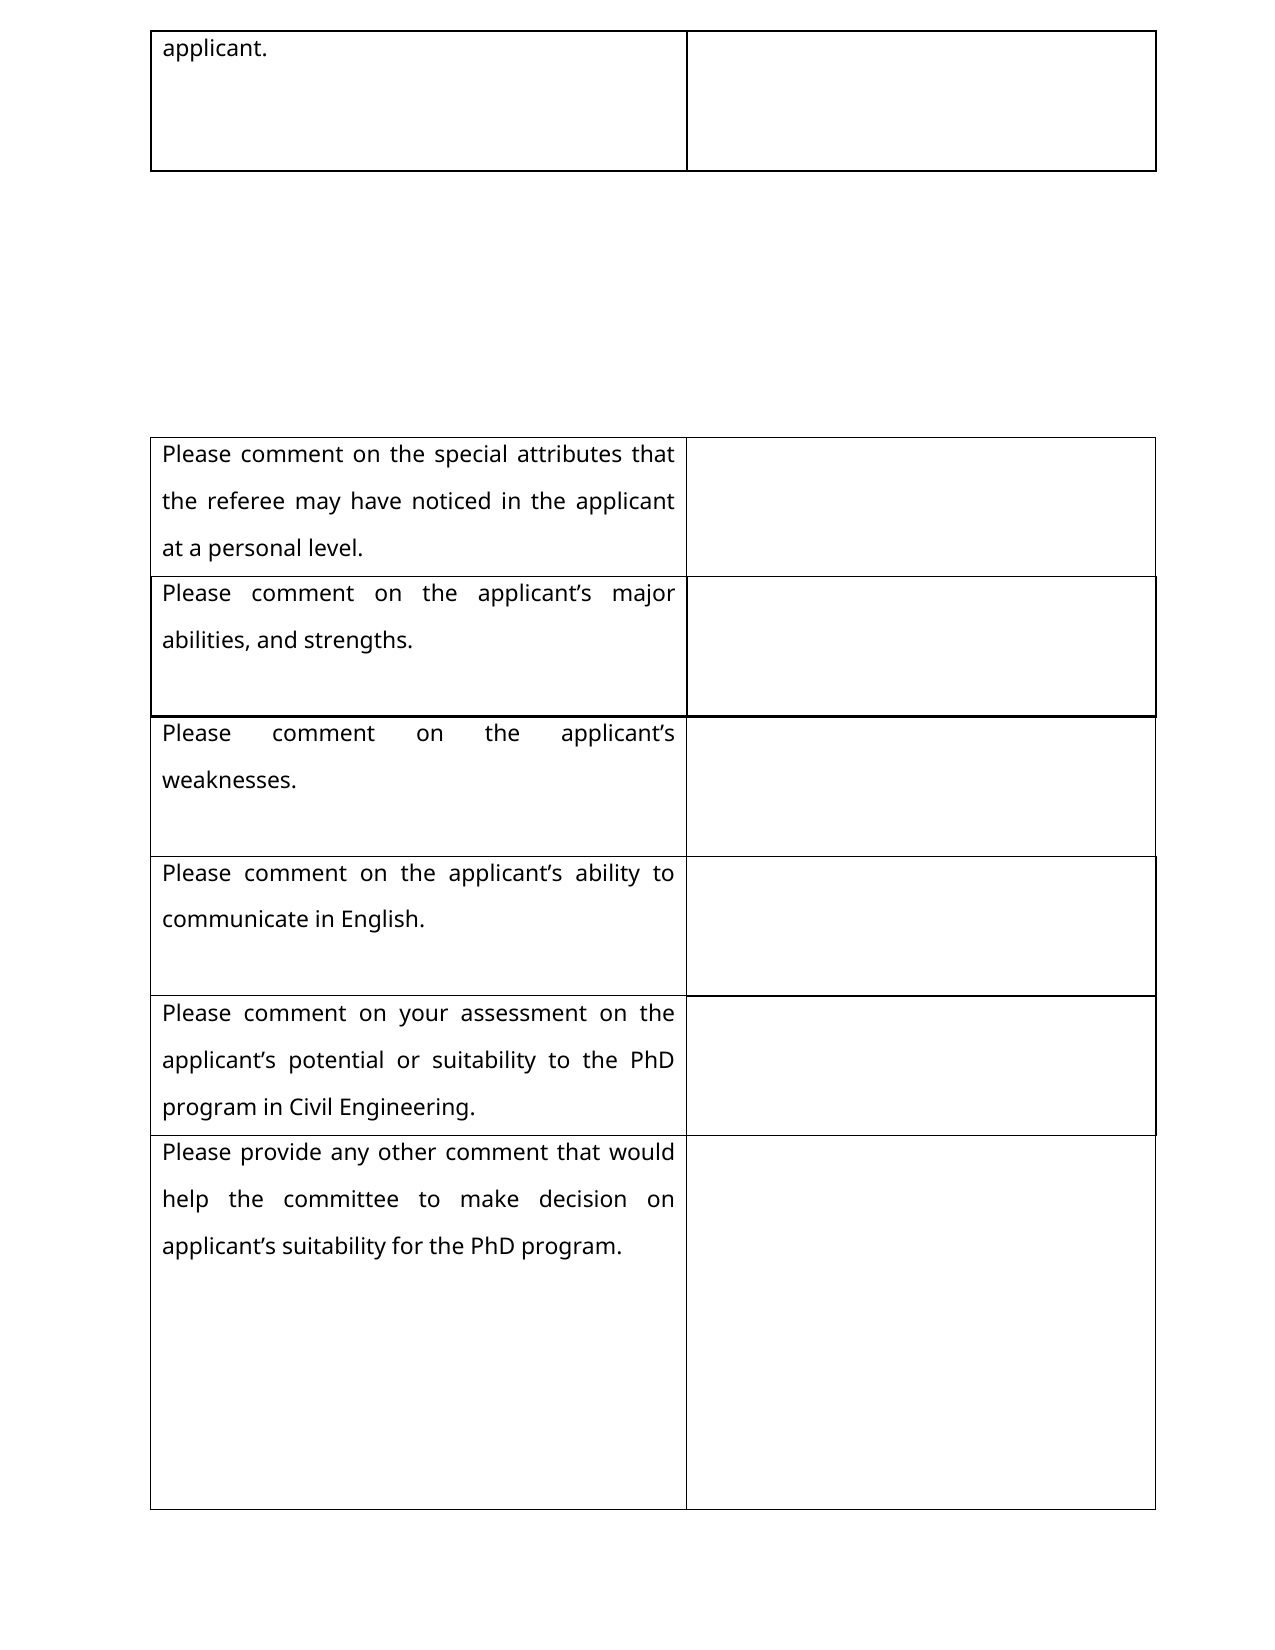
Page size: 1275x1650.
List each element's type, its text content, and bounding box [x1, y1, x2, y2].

table_cell [688, 577, 1155, 715]
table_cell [152, 32, 686, 170]
table_cell [687, 1136, 1155, 1508]
table_cell Please comment on the applicant’s ability to communicate in English. [151, 857, 686, 995]
table_cell Please comment on the applicant’s major abilities, and strengths. [152, 577, 686, 715]
table_header [687, 438, 1155, 576]
table_header Please comment on the special attributes that the referee may have noticed in the applicant at a personal level. [151, 438, 686, 576]
table_cell Please comment on the applicant’s weaknesses. [151, 718, 686, 856]
table_cell [688, 32, 1155, 170]
table_cell [687, 857, 1155, 995]
table_cell [687, 997, 1155, 1135]
table_cell Please provide any other comment that would help the committee to make decision on applicant’s suitability for the PhD program. [151, 1136, 686, 1508]
table_cell [687, 718, 1155, 856]
table_cell Please comment on your assessment on the applicant’s potential or suitability to the PhD program in Civil Engineering. [151, 996, 686, 1135]
